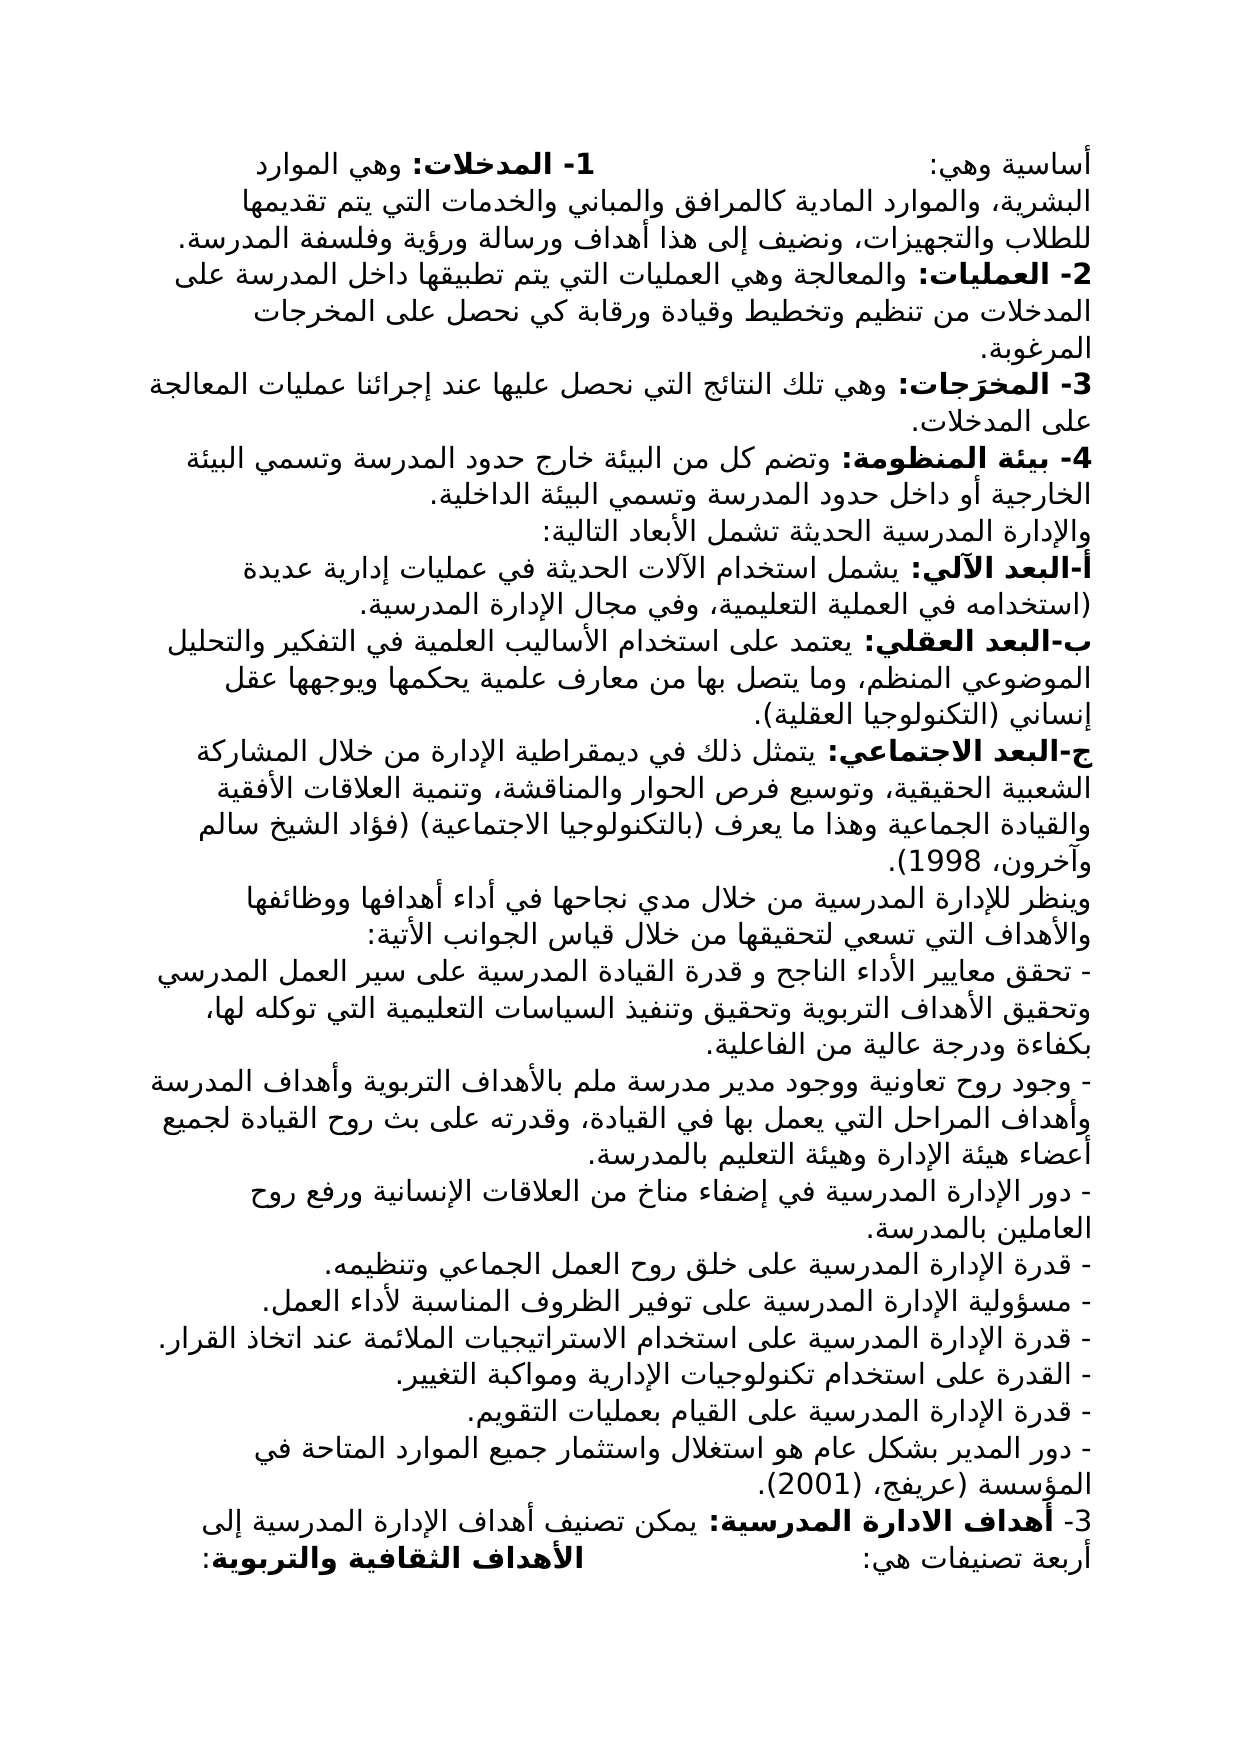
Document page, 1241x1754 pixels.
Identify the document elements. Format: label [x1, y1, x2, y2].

text [148, 148, 1093, 1575]
